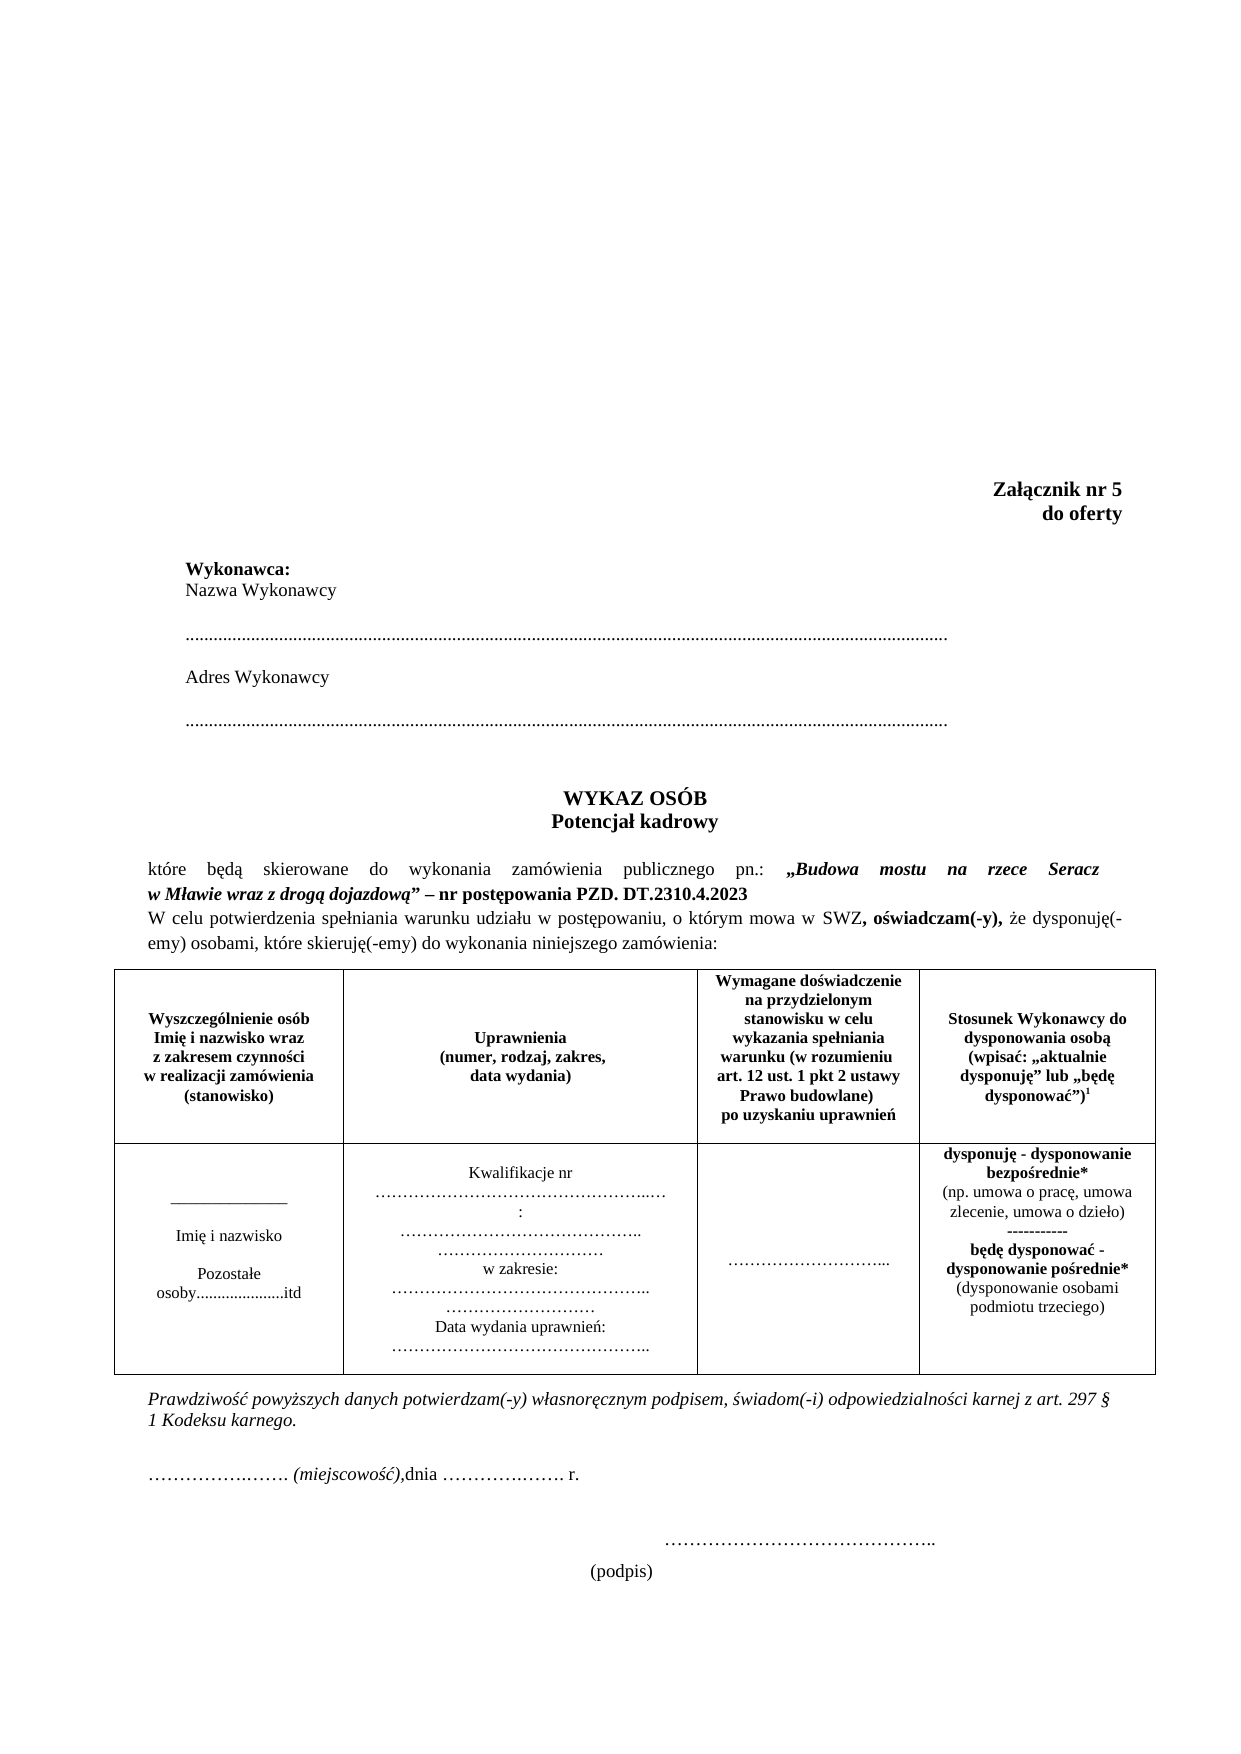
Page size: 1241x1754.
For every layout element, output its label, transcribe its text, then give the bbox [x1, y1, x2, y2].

text WYKAZ OSÓB [148, 785, 1122, 809]
table_cell ______________ Imię i nazwisko Pozostałe osoby.....................itd [115, 1144, 343, 1374]
text Wykonawca: [185, 558, 1122, 579]
text ................................................................................................................................................................... [185, 709, 1122, 730]
text do oferty [148, 501, 1122, 525]
text …………….……. (miejscowość),dnia ………….……. r. [148, 1463, 1122, 1484]
text W celu potwierdzenia spełniania warunku udziału w postępowaniu, o którym mowa w SWZ, oświadczam(-y), że dysponuję(-emy) osobami, które skieruję(-emy) do wykonania niniejszego zamówienia: [148, 907, 1122, 953]
text Adres Wykonawcy [185, 666, 1122, 687]
table_header Wyszczególnienie osób Imię i nazwisko wraz z zakresem czynności w realizacji zamówienia (stanowisko) [115, 970, 343, 1143]
table_cell dysponuję - dysponowanie bezpośrednie* (np. umowa o pracę, umowa zlecenie, umowa o dzieło) ----------- będę dysponować - dysponowanie pośrednie* (dysponowanie osobami podmiotu trzeciego) [920, 1144, 1155, 1374]
table_header Uprawnienia (numer, rodzaj, zakres, data wydania) [344, 970, 697, 1143]
text …………………………………….. (podpis) [148, 1527, 1122, 1581]
text Prawdziwość powyższych danych potwierdzam(-y) własnoręcznym podpisem, świadom(-i) odpowiedzialności karnej z art. 297 § 1 Kodeksu karnego. [148, 1387, 1122, 1431]
text Załącznik nr 5 [185, 477, 1122, 501]
text ................................................................................................................................................................... [185, 622, 1122, 644]
table_cell ………………………... [698, 1144, 919, 1374]
text które będą skierowane do wykonania zamówienia publicznego pn.: „Budowa mostu na rzece Seracz w Mławie wraz z drogą dojazdową” – nr postępowania PZD. DT.2310.4.2023 [148, 858, 1122, 904]
text Nazwa Wykonawcy [185, 579, 1122, 601]
table_header Wymagane doświadczenie na przydzielonym stanowisku w celu wykazania spełniania warunku (w rozumieniu art. 12 ust. 1 pkt 2 ustawy Prawo budowlane) po uzyskaniu uprawnień [698, 970, 919, 1143]
text Potencjał kadrowy [148, 809, 1122, 833]
table_header Stosunek Wykonawcy do dysponowania osobą (wpisać: „aktualnie dysponuję” lub „będę dysponować”)1 [920, 970, 1155, 1143]
table_cell Kwalifikacje nr …………………………………………..… : ……………………………………..………………………… w zakresie: ………………………………………..……………………… Data wydania uprawnień: ……………………………………….. [344, 1144, 697, 1374]
